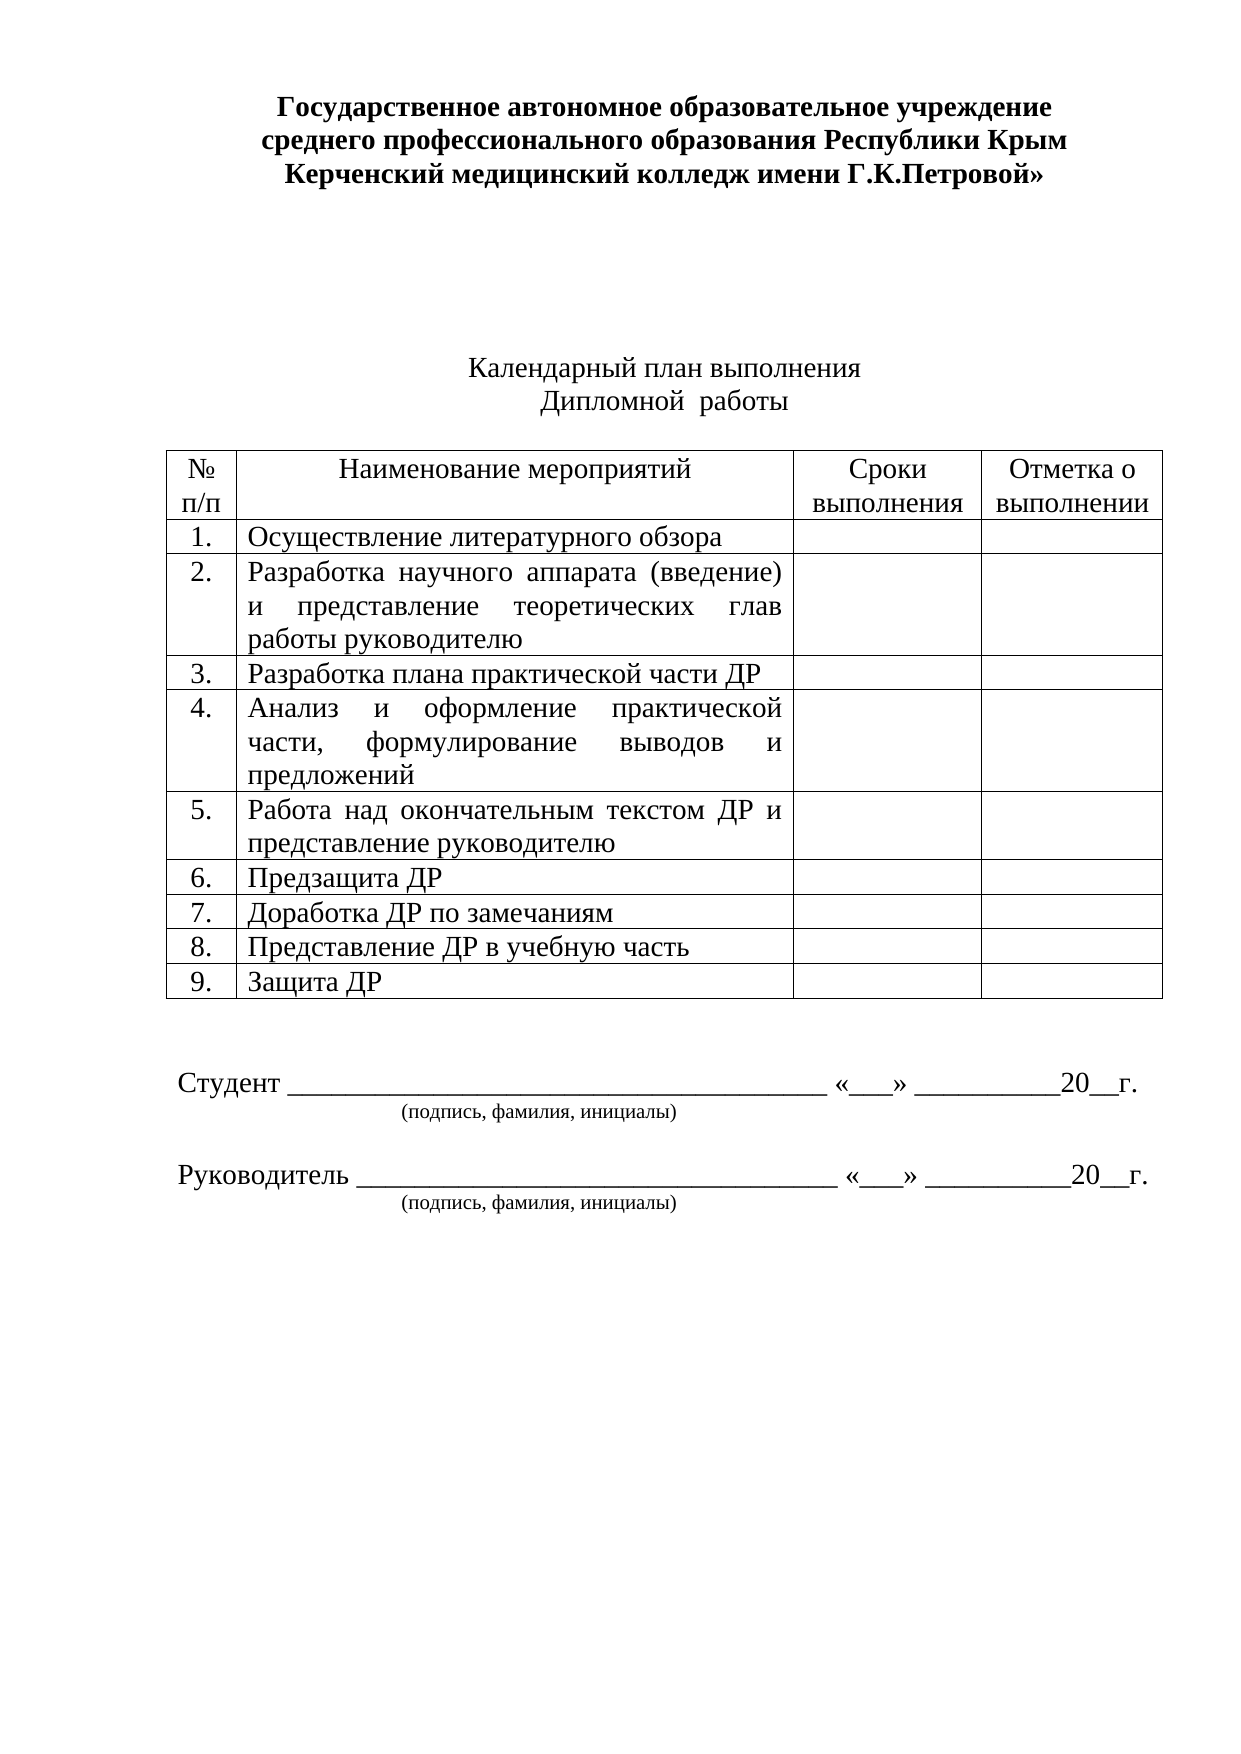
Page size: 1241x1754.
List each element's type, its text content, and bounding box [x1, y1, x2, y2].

table_cell 3. [167, 656, 236, 689]
table_cell [794, 929, 981, 963]
table_cell [982, 554, 1162, 655]
table_cell [982, 520, 1162, 553]
table_cell Доработка ДР по замечаниям [237, 895, 793, 928]
table_cell [794, 690, 981, 791]
text Государственное автономное образовательное учреждение [177, 89, 1152, 122]
text Руководитель _________________________________ «___» __________20__г. [177, 1157, 1152, 1190]
table_cell Предзащита ДР [237, 860, 793, 894]
table_cell 9. [167, 964, 236, 997]
table_cell [982, 656, 1162, 689]
table_cell 1. [167, 520, 236, 553]
table_cell Защита ДР [237, 964, 793, 997]
text Дипломной работы [177, 383, 1152, 417]
text (подпись, фамилия, инициалы) [177, 1190, 1152, 1214]
text (подпись, фамилия, инициалы) [177, 1099, 1152, 1123]
table_header Сроки выполнения [794, 451, 981, 518]
table_cell [794, 656, 981, 689]
table_cell [794, 895, 981, 928]
table_cell Представление ДР в учебную часть [237, 929, 793, 963]
table_cell [982, 860, 1162, 894]
table_cell Анализ и оформление практической части, формулирование выводов и предложений [237, 690, 793, 791]
table_cell [794, 554, 981, 655]
table_cell Разработка научного аппарата (введение) и представление теоретических глав работы руководителю [237, 554, 793, 655]
table_cell Осуществление литературного обзора [237, 520, 793, 553]
table_cell [794, 520, 981, 553]
table_cell 8. [167, 929, 236, 963]
table_cell Разработка плана практической части ДР [237, 656, 793, 689]
table_cell [982, 792, 1162, 859]
text среднего профессионального образования Республики Крым [177, 122, 1152, 156]
table_cell 7. [167, 895, 236, 928]
text Керченский медицинский колледж имени Г.К.Петровой» [177, 156, 1152, 189]
table_cell 4. [167, 690, 236, 791]
table_cell [794, 792, 981, 859]
table_header № п/п [167, 451, 236, 518]
table_cell [982, 895, 1162, 928]
table_cell Работа над окончательным текстом ДР и представление руководителю [237, 792, 793, 859]
table_cell [982, 964, 1162, 997]
text Студент _____________________________________ «___» __________20__г. [177, 1066, 1152, 1099]
table_cell 2. [167, 554, 236, 655]
table_cell [794, 964, 981, 997]
table_cell [982, 690, 1162, 791]
table_cell [982, 929, 1162, 963]
table_cell 6. [167, 860, 236, 894]
table_header Отметка о выполнении [982, 451, 1162, 518]
table_header Наименование мероприятий [237, 451, 793, 518]
table_cell [794, 860, 981, 894]
text Календарный план выполнения [177, 350, 1152, 383]
table_cell 5. [167, 792, 236, 859]
